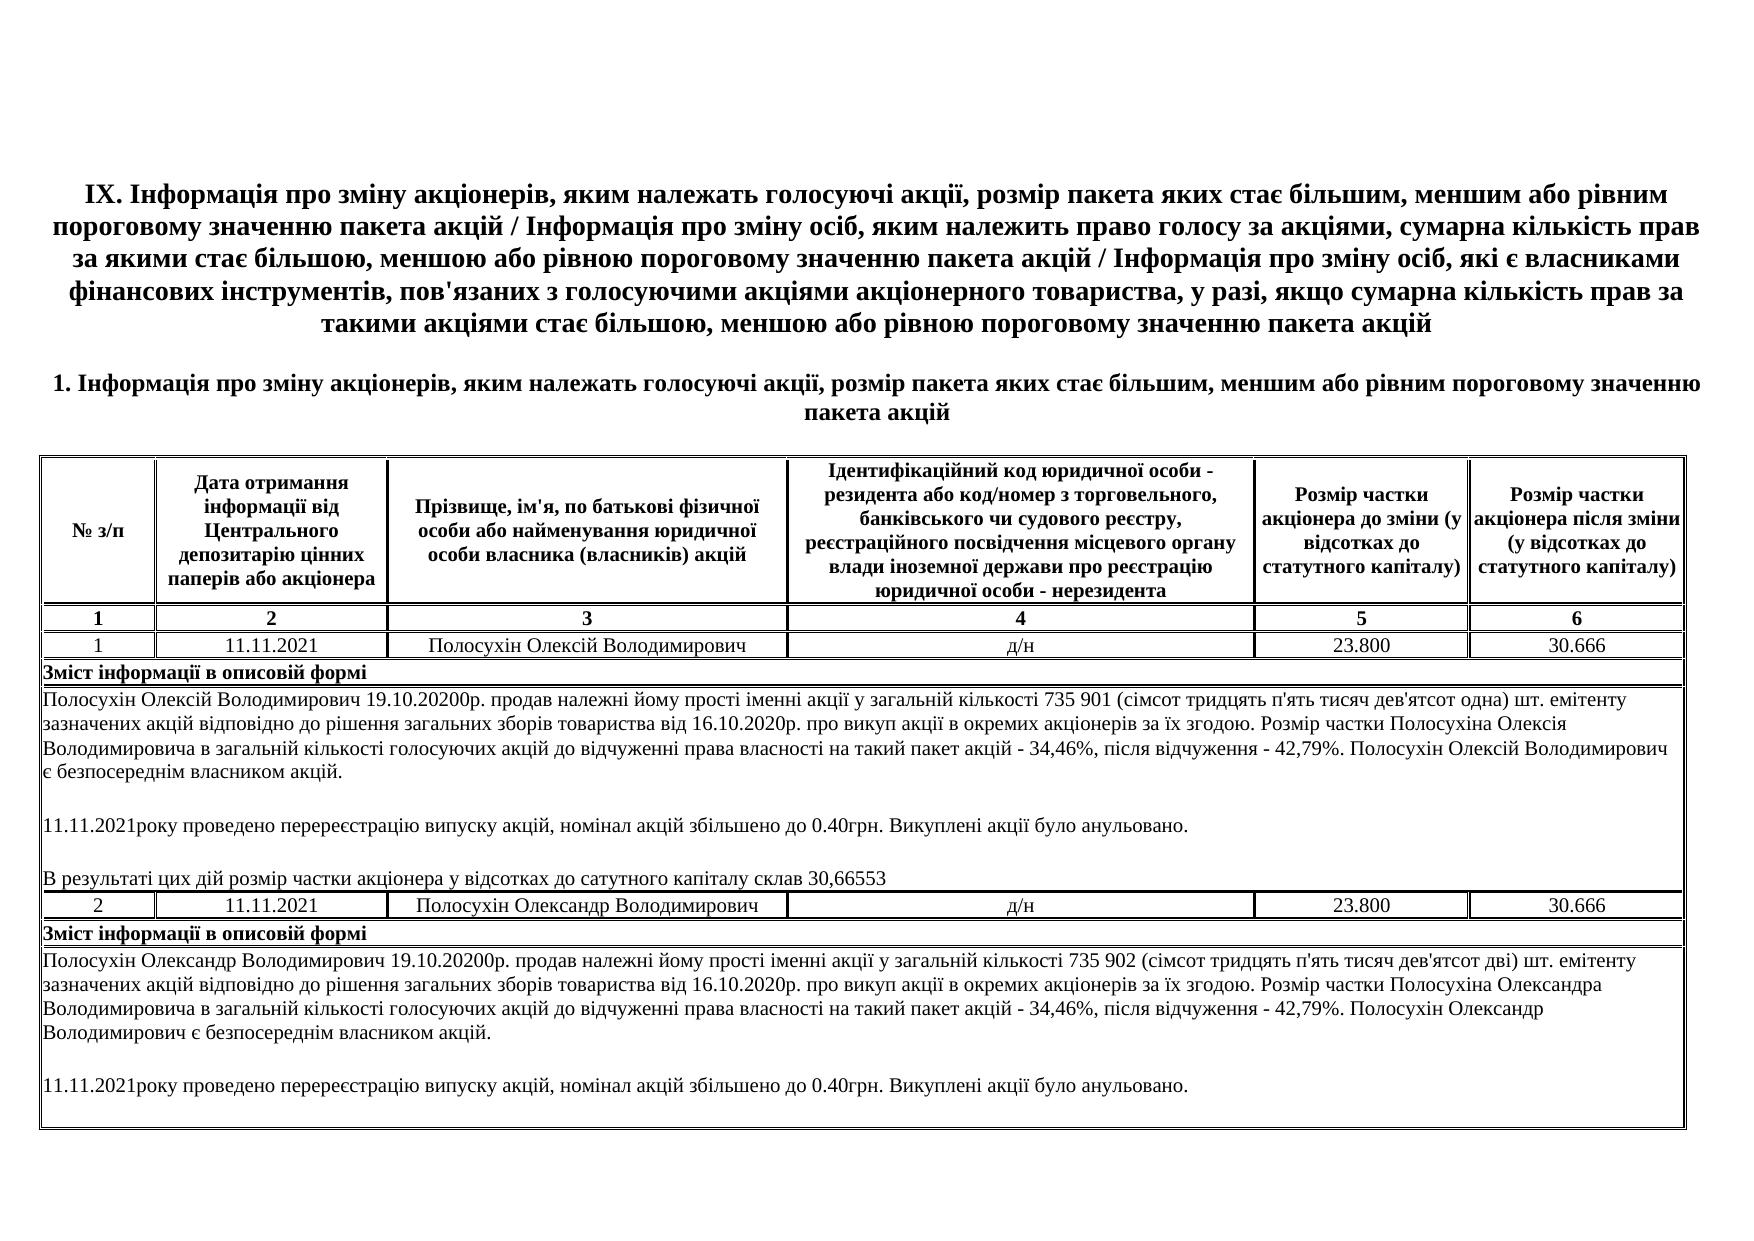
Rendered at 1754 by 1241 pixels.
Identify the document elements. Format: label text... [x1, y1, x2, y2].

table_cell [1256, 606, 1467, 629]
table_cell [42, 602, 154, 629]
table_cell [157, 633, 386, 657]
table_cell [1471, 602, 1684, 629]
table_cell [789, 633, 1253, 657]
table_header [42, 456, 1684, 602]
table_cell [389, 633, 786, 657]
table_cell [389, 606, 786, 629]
text IX. Інформація про зміну акціонерів, яким належать голосуючі акції, розмір пакета яких стає більшим, меншим або рівним пороговому значенню пакета акцій / Інформація про зміну осіб, яким належить право голосу за акціями, сумарна кількість прав за якими стає більшою, меншою або рівною пороговому значенню пакета акцій / Інформація про зміну осіб, які є власниками фінансових інструментів, пов'язаних з голосуючими акціями акціонерного товариства, у разі, якщо сумарна кількість прав за такими акціями стає більшою, меншою або рівною пороговому значенню пакета акцій [38, 177, 1716, 339]
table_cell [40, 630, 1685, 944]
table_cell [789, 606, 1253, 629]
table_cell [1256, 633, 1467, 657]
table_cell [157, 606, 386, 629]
text 1. Інформація про зміну акціонерів, яким належать голосуючі акції, розмір пакета яких стає більшим, меншим або рівним пороговому значенню пакета акцій [38, 368, 1716, 425]
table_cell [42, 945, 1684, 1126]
